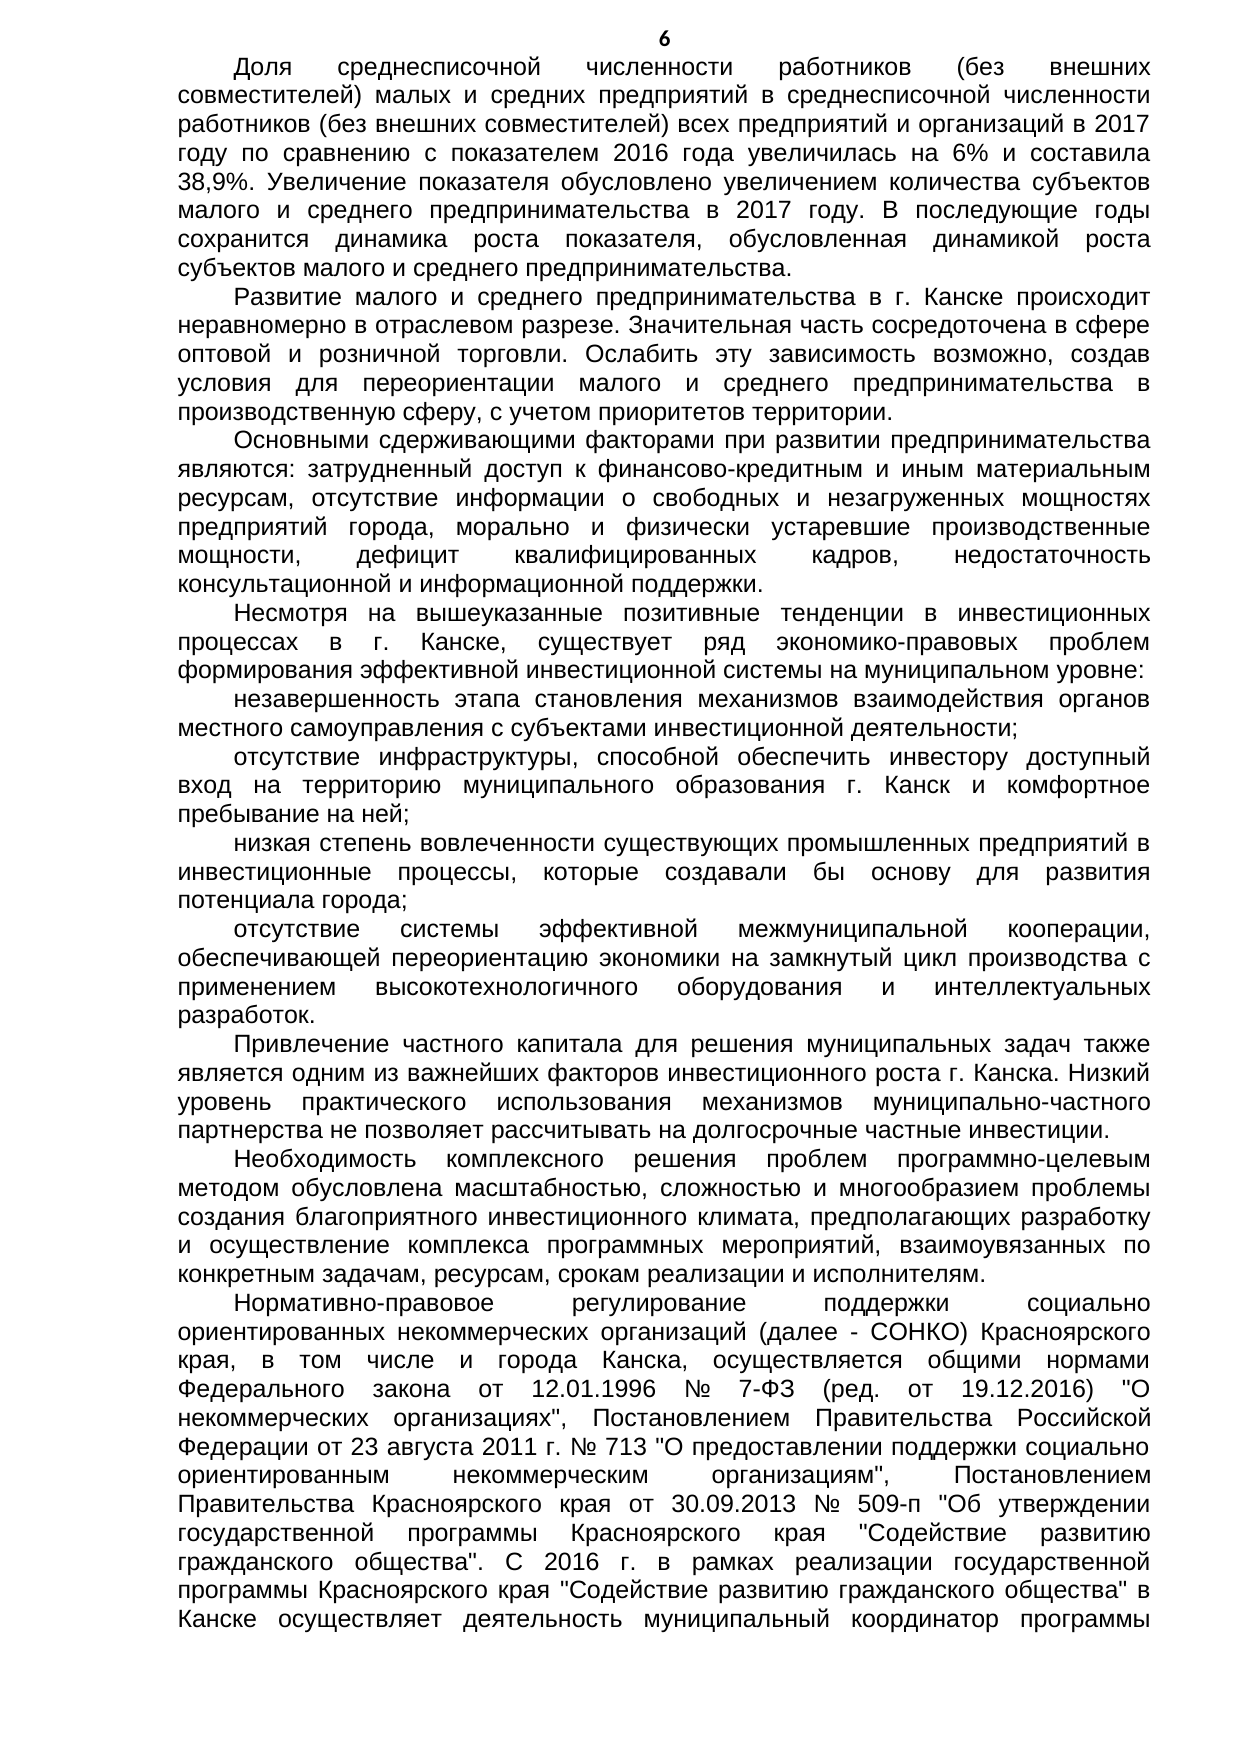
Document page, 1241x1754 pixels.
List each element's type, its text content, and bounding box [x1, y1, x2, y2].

text незавершенность этапа становления механизмов взаимодействия органов местного самоуправления с субъектами инвестиционной деятельности; [177, 684, 1152, 742]
text Привлечение частного капитала для решения муниципальных задач также является одним из важнейших факторов инвестиционного роста г. Канска. Низкий уровень практического использования механизмов муниципально-частного партнерства не позволяет рассчитывать на долгосрочные частные инвестиции. [177, 1029, 1152, 1144]
text Несмотря на вышеуказанные позитивные тенденции в инвестиционных процессах в г. Канске, существует ряд экономико-правовых проблем формирования эффективной инвестиционной системы на муниципальном уровне: [177, 598, 1152, 684]
text Доля среднесписочной численности работников (без внешних совместителей) малых и средних предприятий в среднесписочной численности работников (без внешних совместителей) всех предприятий и организаций в 2017 году по сравнению с показателем 2016 года увеличилась на 6% и составила 38,9%. Увеличение показателя обусловлено увеличением количества субъектов малого и среднего предпринимательства в 2017 году. В последующие годы сохранится динамика роста показателя, обусловленная динамикой роста субъектов малого и среднего предпринимательства. [177, 52, 1152, 282]
text отсутствие системы эффективной межмуниципальной кооперации, обеспечивающей переориентацию экономики на замкнутый цикл производства с применением высокотехнологичного оборудования и интеллектуальных разработок. [177, 914, 1152, 1029]
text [177, 1288, 1152, 1633]
text отсутствие инфраструктуры, способной обеспечить инвестору доступный вход на территорию муниципального образования г. Канск и комфортное пребывание на ней; [177, 742, 1152, 828]
text Основными сдерживающими факторами при развитии предпринимательства являются: затрудненный доступ к финансово-кредитным и иным материальным ресурсам, отсутствие информации о свободных и незагруженных мощностях предприятий города, морально и физически устаревшие производственные мощности, дефицит квалифицированных кадров, недостаточность консультационной и информационной поддержки. [177, 425, 1152, 598]
text Необходимость комплексного решения проблем программно-целевым методом обусловлена масштабностью, сложностью и многообразием проблемы создания благоприятного инвестиционного климата, предполагающих разработку и осуществление комплекса программных мероприятий, взаимоувязанных по конкретным задачам, ресурсам, срокам реализации и исполнителям. [177, 1144, 1152, 1288]
text Развитие малого и среднего предпринимательства в г. Канске происходит неравномерно в отраслевом разрезе. Значительная часть сосредоточена в сфере оптовой и розничной торговли. Ослабить эту зависимость возможно, создав условия для переориентации малого и среднего предпринимательства в производственную сферу, с учетом приоритетов территории. [177, 282, 1152, 425]
text низкая степень вовлеченности существующих промышленных предприятий в инвестиционные процессы, которые создавали бы основу для развития потенциала города; [177, 828, 1152, 914]
